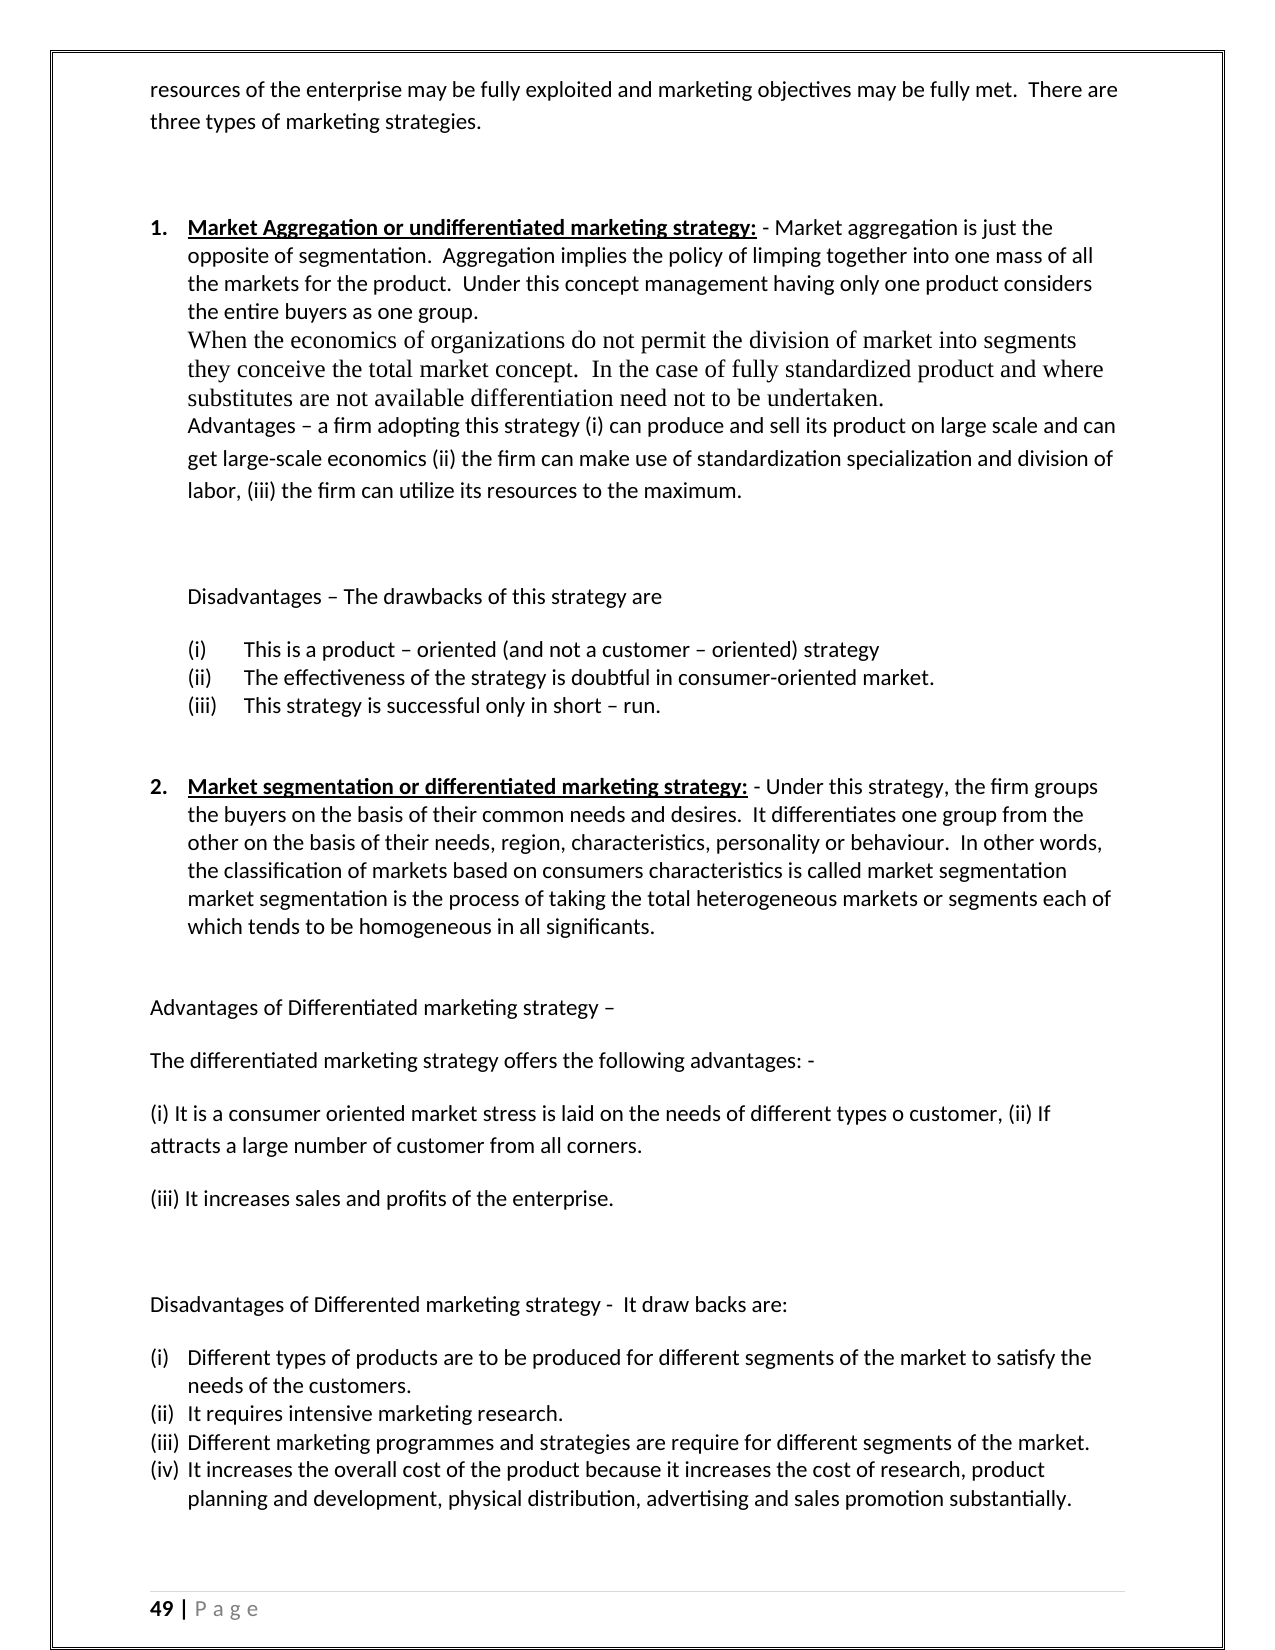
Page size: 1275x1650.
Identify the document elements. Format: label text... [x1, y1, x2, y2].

list Different types of products are to be produced for different segments of the market to satisfy the needs of the customers. [150, 1343, 1125, 1399]
text The differentiated marketing strategy offers the following advantages: - [150, 1046, 1125, 1074]
text Advantages of Differentiated marketing strategy – [150, 993, 1125, 1021]
list Market Aggregation or undifferentiated marketing strategy: - Market aggregation is just the opposite of segmentation. Aggregation implies the policy of limping together into one mass of all the markets for the product. Under this concept management having only one product considers the entire buyers as one group. [150, 213, 1125, 325]
text Advantages – a firm adopting this strategy (i) can produce and sell its product on large scale and can get large-scale economics (ii) the firm can make use of standardization specialization and division of labor, (iii) the firm can utilize its resources to the maximum. [187, 412, 1125, 504]
text Disadvantages – The drawbacks of this strategy are [187, 582, 1125, 610]
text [150, 75, 1125, 135]
text (i) It is a consumer oriented market stress is laid on the needs of different types o customer, (ii) If attracts a large number of customer from all corners. [150, 1099, 1125, 1159]
list It requires intensive marketing research. [150, 1399, 1125, 1428]
text Disadvantages of Differented marketing strategy - It draw backs are: [150, 1291, 1125, 1318]
list It increases the overall cost of the product because it increases the cost of research, product planning and development, physical distribution, advertising and sales promotion substantially. [150, 1456, 1125, 1512]
list Market segmentation or differentiated marketing strategy: - Under this strategy, the firm groups the buyers on the basis of their common needs and desires. It differentiates one group from the other on the basis of their needs, region, characteristics, personality or behaviour. In other words, the classification of markets based on consumers characteristics is called market segmentation market segmentation is the process of taking the total heterogeneous markets or segments each of which tends to be homogeneous in all significants. [150, 772, 1125, 940]
list Different marketing programmes and strategies are require for different segments of the market. [150, 1428, 1125, 1456]
text When the economics of organizations do not permit the division of market into segments they conceive the total market concept. In the case of fully standardized product and where substitutes are not available differentiation need not to be undertaken. [187, 325, 1125, 412]
list This is a product – oriented (and not a customer – oriented) strategy [187, 635, 1125, 663]
text (iii) It increases sales and profits of the enterprise. [150, 1184, 1125, 1212]
list This strategy is successful only in short – run. [187, 691, 1125, 719]
list The effectiveness of the strategy is doubtful in consumer-oriented market. [187, 663, 1125, 691]
